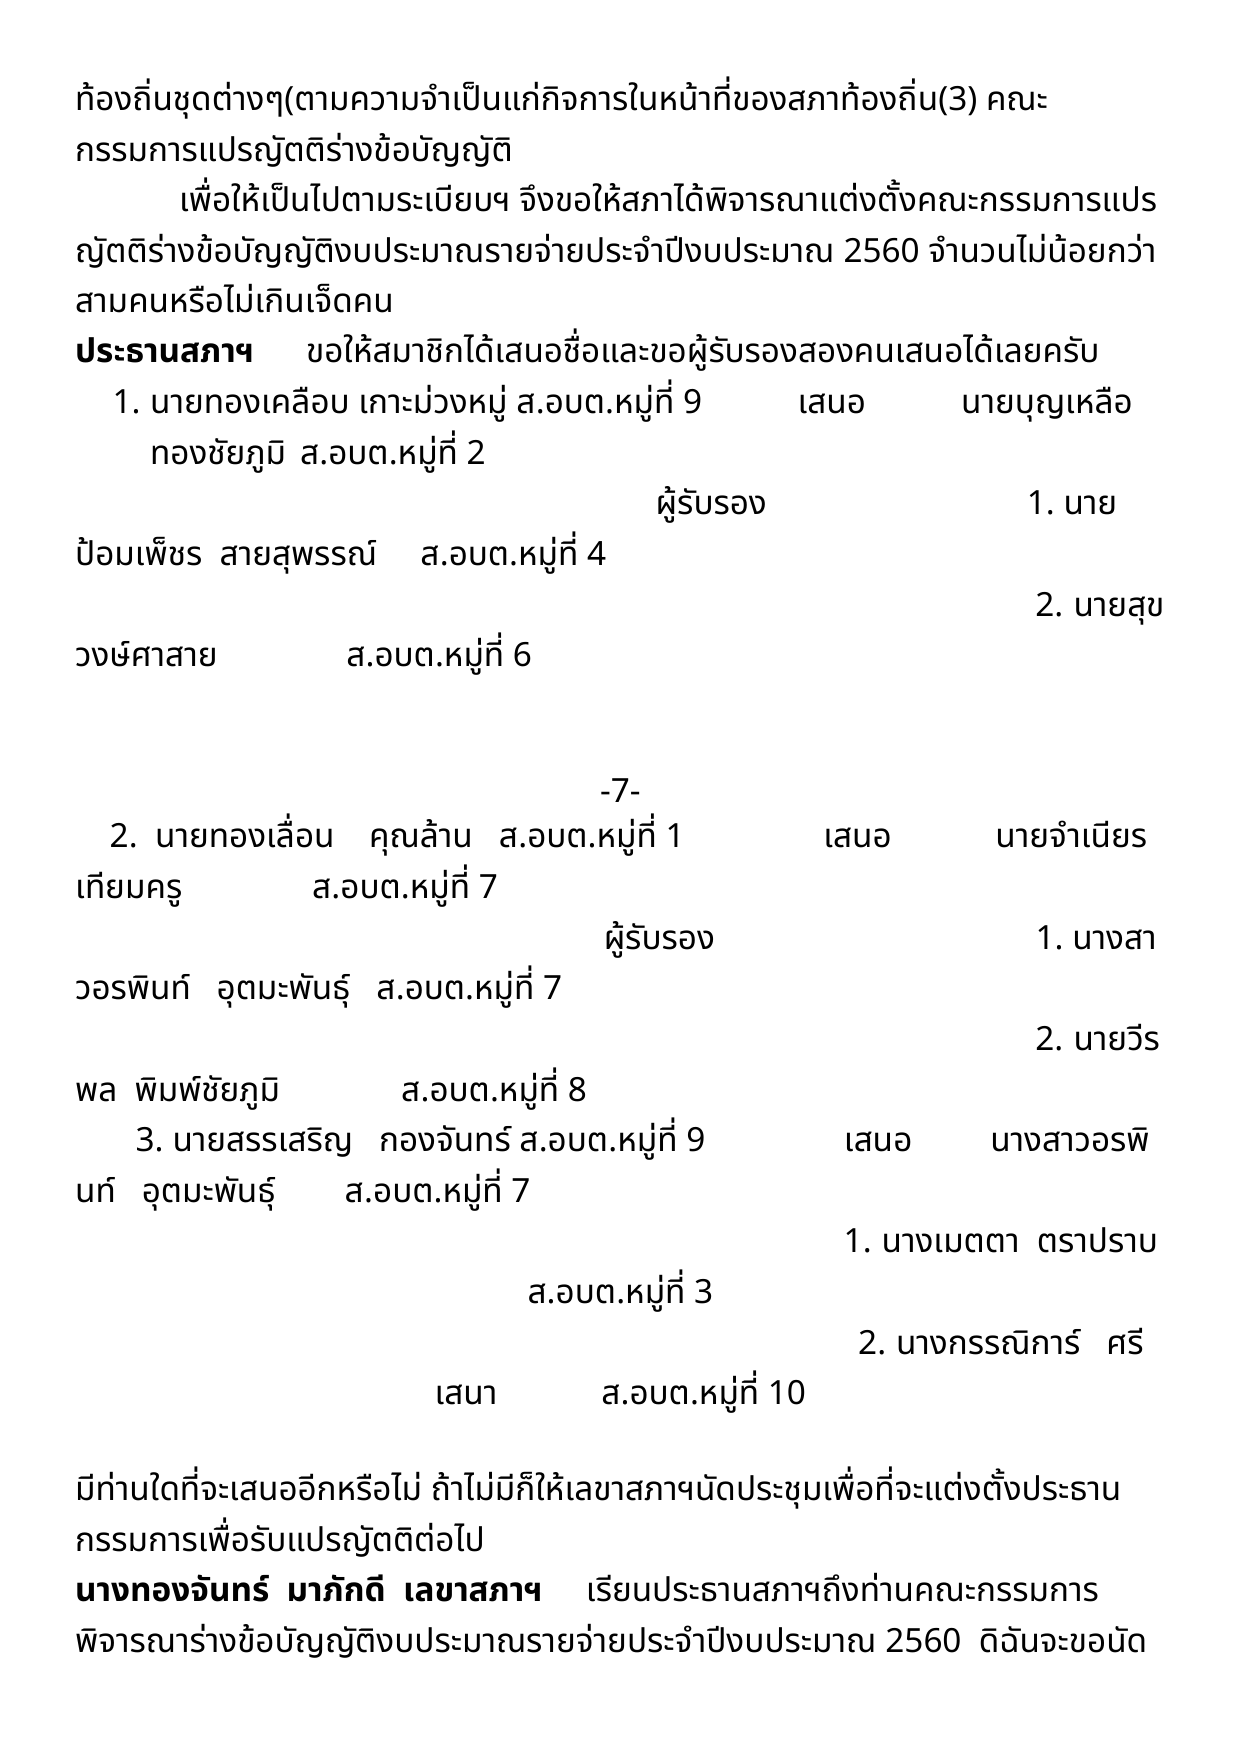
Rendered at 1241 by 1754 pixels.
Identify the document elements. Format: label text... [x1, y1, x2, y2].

list นายทองเคลือบ เกาะม่วงหมู่ ส.อบต.หมู่ที่ 9 เสนอ นายบุญเหลือ ทองชัยภูมิ ส.อบต.หมู่ที่ 2 [112, 378, 1165, 479]
text เพื่อให้เป็นไปตามระเบียบฯ จึงขอให้สภาได้พิจารณาแต่งตั้งคณะกรรมการแปรญัตติร่างข้อบัญญัติงบประมาณรายจ่ายประจำปีงบประมาณ 2560 จำนวนไม่น้อยกว่าสามคนหรือไม่เกินเจ็ดคน [75, 176, 1165, 327]
text 2. นางกรรณิการ์ ศรีเสนา ส.อบต.หมู่ที่ 10 [75, 1318, 1165, 1420]
text ผู้รับรอง 1. นางสาวอรพินท์ อุตมะพันธุ์ ส.อบต.หมู่ที่ 7 [75, 913, 1165, 1015]
text ผู้รับรอง 1. นายป้อมเพ็ชร สายสุพรรณ์ ส.อบต.หมู่ที่ 4 [75, 479, 1165, 580]
text 2. นายวีรพล พิมพ์ชัยภูมิ ส.อบต.หมู่ที่ 8 [75, 1015, 1165, 1116]
text -7- [75, 767, 1165, 812]
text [75, 1566, 1165, 1667]
text มีท่านใดที่จะเสนออีกหรือไม่ ถ้าไม่มีก็ให้เลขาสภาฯนัดประชุมเพื่อที่จะแต่งตั้งประธานกรรมการเพื่อรับแปรญัตติต่อไป [75, 1465, 1165, 1566]
text 2. นายทองเลื่อน คุณล้าน ส.อบต.หมู่ที่ 1 เสนอ นายจำเนียร เทียมครู ส.อบต.หมู่ที่ 7 [75, 812, 1165, 913]
text 3. นายสรรเสริญ กองจันทร์ ส.อบต.หมู่ที่ 9 เสนอ นางสาวอรพินท์ อุตมะพันธุ์ ส.อบต.หมู่ที่ 7 [75, 1116, 1165, 1217]
text 2. นายสุข วงษ์ศาสาย ส.อบต.หมู่ที่ 6 [75, 580, 1165, 682]
text 1. นางเมตตา ตราปราบ ส.อบต.หมู่ที่ 3 [75, 1217, 1165, 1318]
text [75, 75, 1165, 176]
text ประธานสภาฯ ขอให้สมาชิกได้เสนอชื่อและขอผู้รับรองสองคนเสนอได้เลยครับ [75, 327, 1165, 378]
